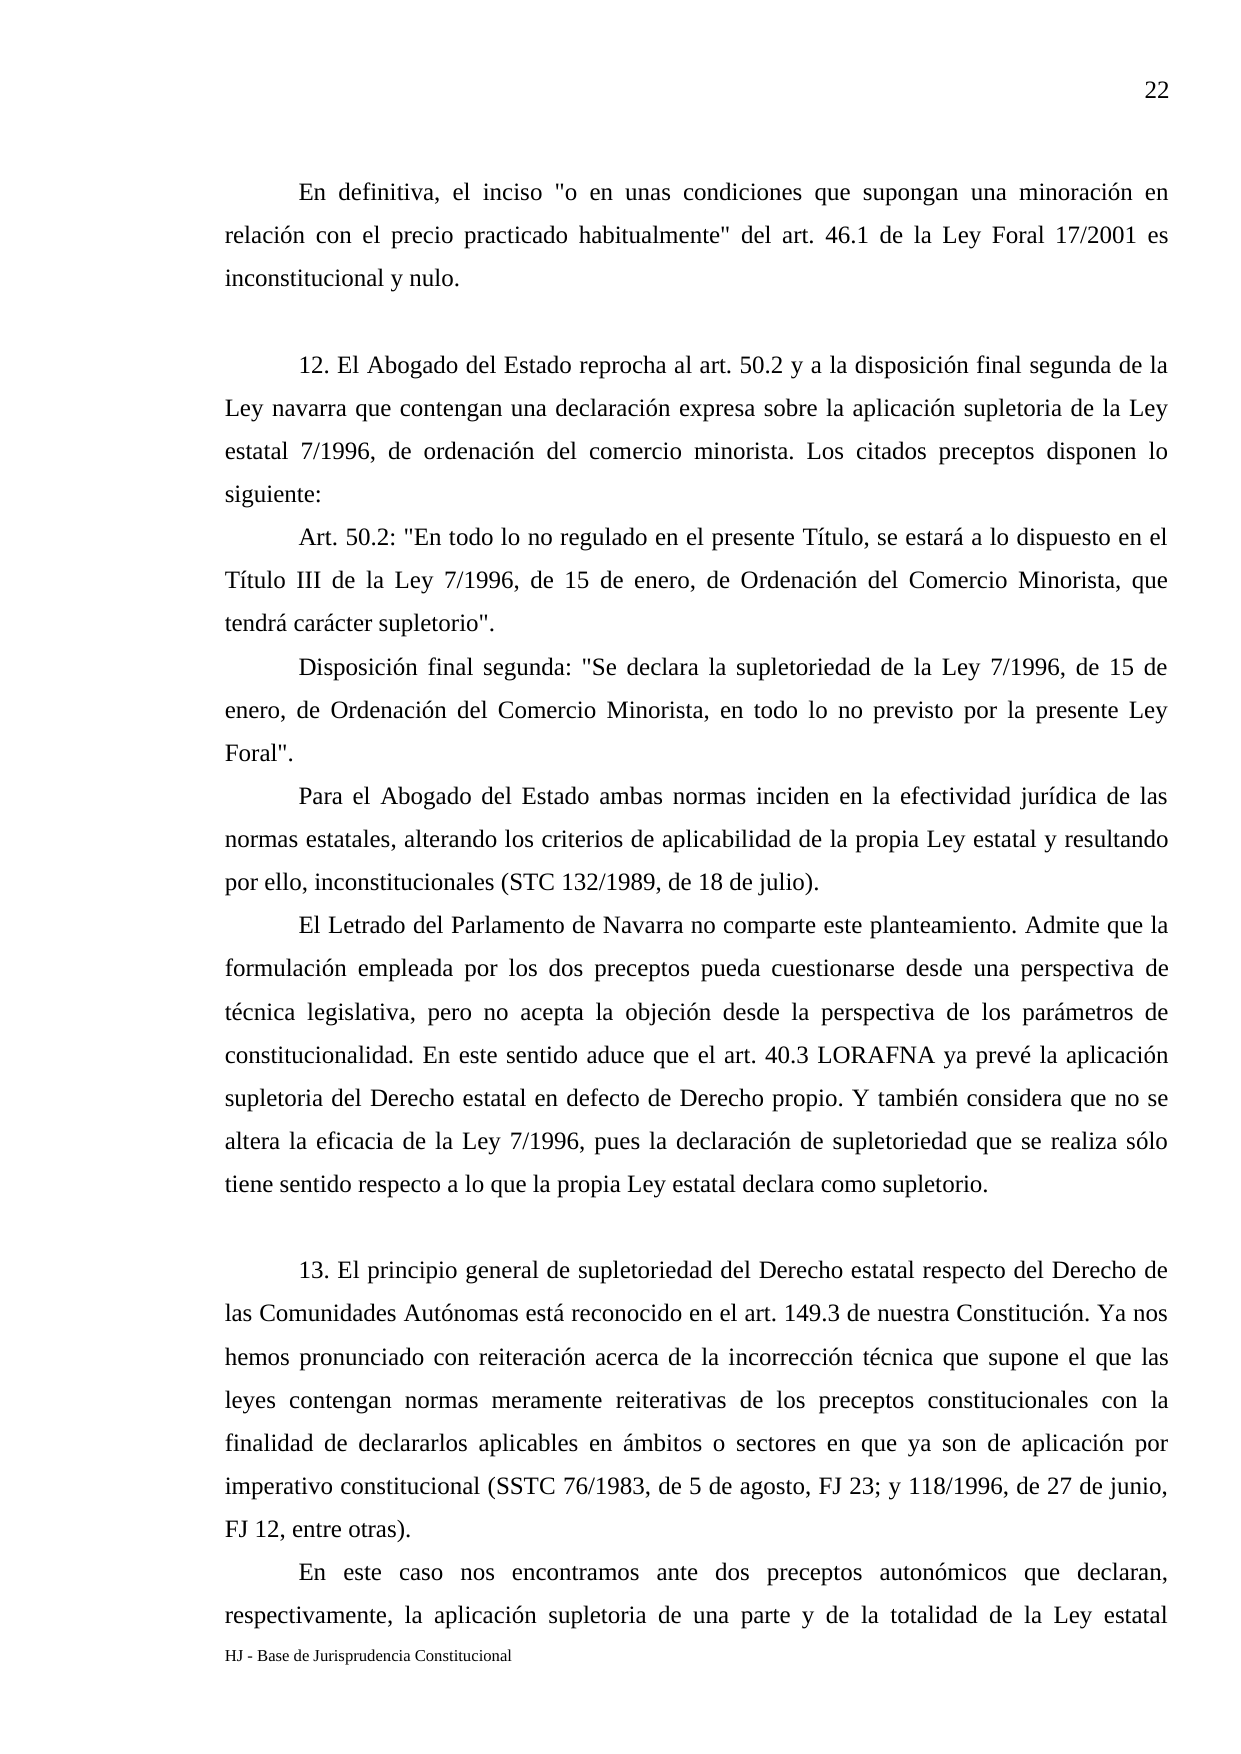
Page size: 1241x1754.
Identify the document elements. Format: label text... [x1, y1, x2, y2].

text Para el Abogado del Estado ambas normas inciden en la efectividad jurídica de las normas estatales, alterando los criterios de aplicabilidad de la propia Ley estatal y resultando por ello, inconstitucionales (STC 132/1989, de 18 de julio). [224, 781, 1169, 896]
text 13. El principio general de supletoriedad del Derecho estatal respecto del Derecho de las Comunidades Autónomas está reconocido en el art. 149.3 de nuestra Constitución. Ya nos hemos pronunciado con reiteración acerca de la incorrección técnica que supone el que las leyes contengan normas meramente reiterativas de los preceptos constitucionales con la finalidad de declararlos aplicables en ámbitos o sectores en que ya son de aplicación por imperativo constitucional (SSTC 76/1983, de 5 de agosto, FJ 23; y 118/1996, de 27 de junio, FJ 12, entre otras). [224, 1255, 1169, 1543]
text El Letrado del Parlamento de Navarra no comparte este planteamiento. Admite que la formulación empleada por los dos preceptos pueda cuestionarse desde una perspectiva de técnica legislativa, pero no acepta la objeción desde la perspectiva de los parámetros de constitucionalidad. En este sentido aduce que el art. 40.3 LORAFNA ya prevé la aplicación supletoria del Derecho estatal en defecto de Derecho propio. Y también considera que no se altera la eficacia de la Ley 7/1996, pues la declaración de supletoriedad que se realiza sólo tiene sentido respecto a lo que la propia Ley estatal declara como supletorio. [224, 910, 1169, 1198]
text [224, 1557, 1169, 1629]
text Disposición final segunda: "Se declara la supletoriedad de la Ley 7/1996, de 15 de enero, de Ordenación del Comercio Minorista, en todo lo no previsto por la presente Ley Foral". [224, 652, 1169, 767]
text En definitiva, el inciso "o en unas condiciones que supongan una minoración en relación con el precio practicado habitualmente" del art. 46.1 de la Ley Foral 17/2001 es inconstitucional y nulo. [224, 177, 1169, 292]
text Art. 50.2: "En todo lo no regulado en el presente Título, se estará a lo dispuesto en el Título III de la Ley 7/1996, de 15 de enero, de Ordenación del Comercio Minorista, que tendrá carácter supletorio". [224, 522, 1169, 637]
text 12. El Abogado del Estado reprocha al art. 50.2 y a la disposición final segunda de la Ley navarra que contengan una declaración expresa sobre la aplicación supletoria de la Ley estatal 7/1996, de ordenación del comercio minorista. Los citados preceptos disponen lo siguiente: [224, 350, 1169, 508]
